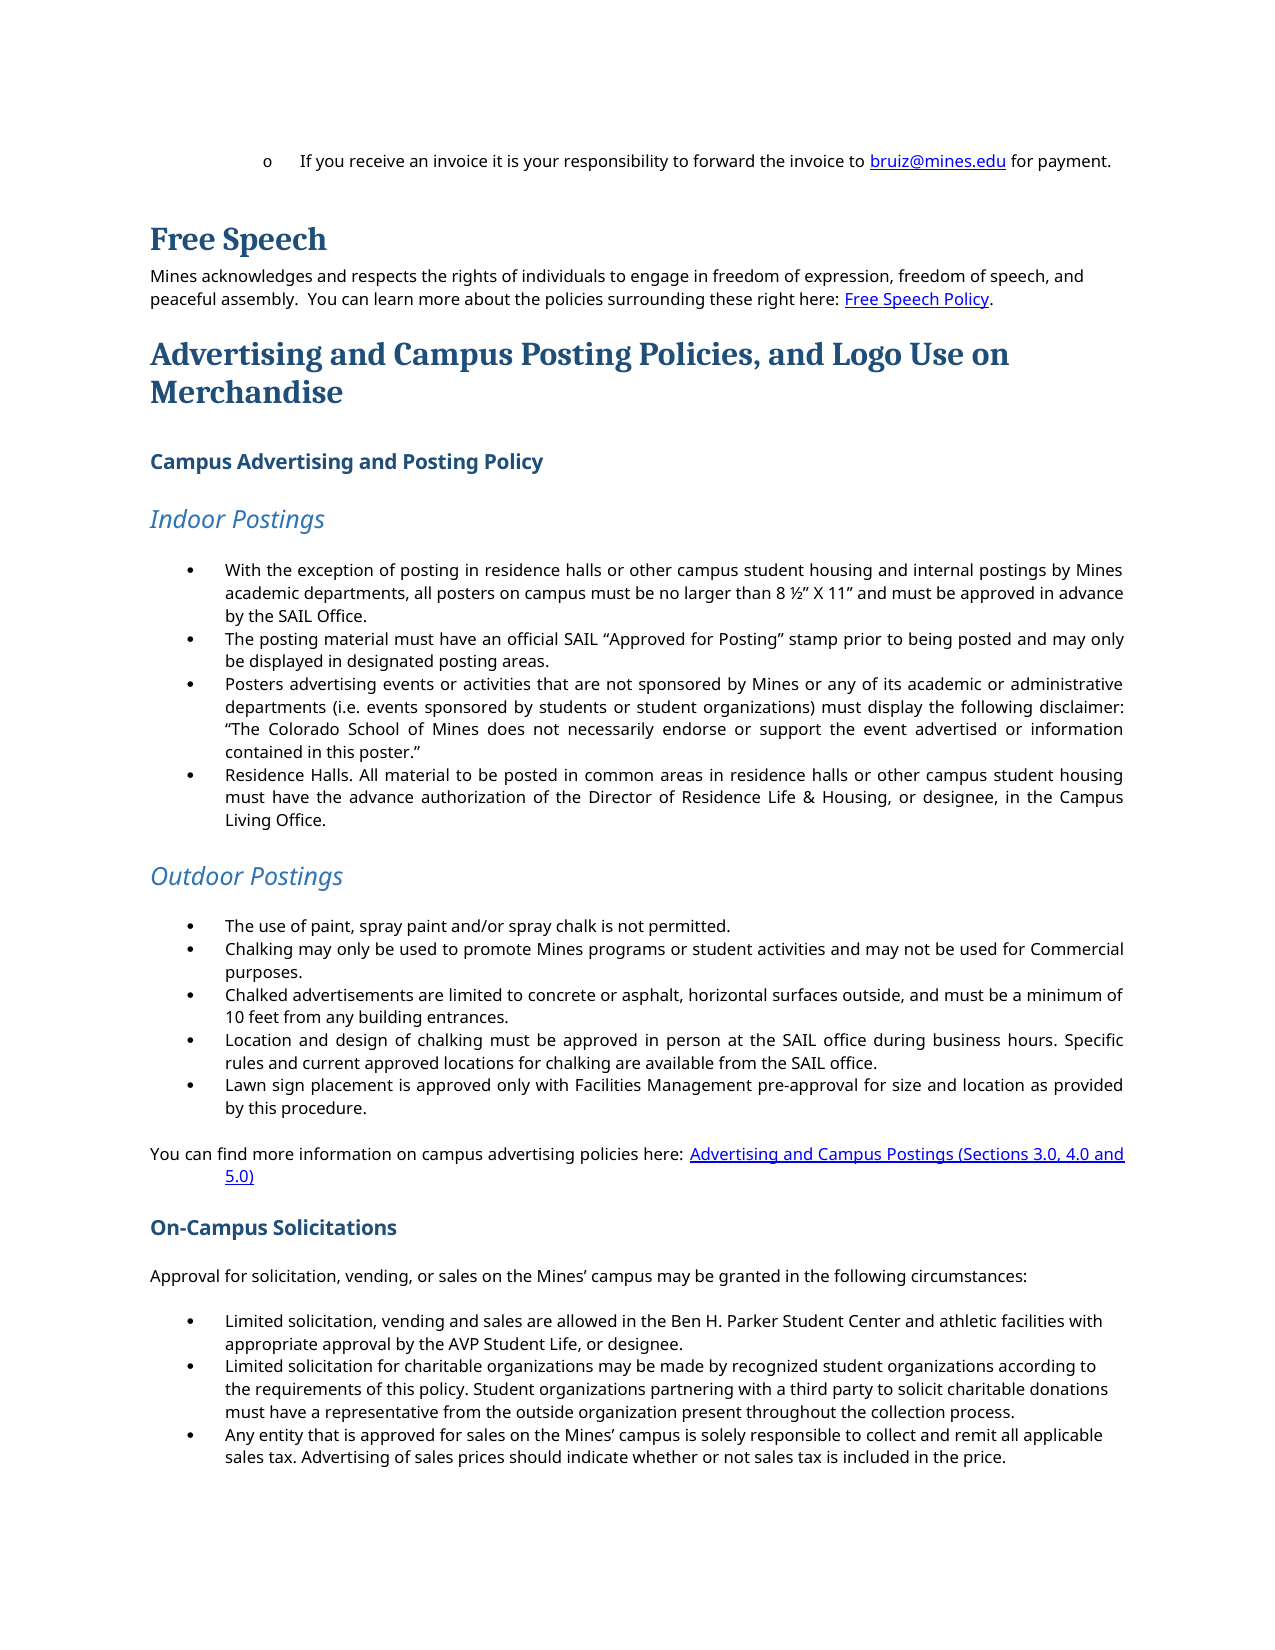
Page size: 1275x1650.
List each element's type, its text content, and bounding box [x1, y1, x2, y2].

list Lawn sign placement is approved only with Facilities Management pre-approval for size and location as provided by this procedure. [187, 1074, 1125, 1119]
list If you receive an invoice it is your responsibility to forward the invoice to bruiz@mines.edu for payment. [262, 150, 1125, 173]
text Approval for solicitation, vending, or sales on the Mines’ campus may be granted in the following circumstances: [150, 1264, 1125, 1287]
list The posting material must have an official SAIL “Approved for Posting” stamp prior to being posted and may only be displayed in designated posting areas. [187, 627, 1125, 672]
subtitle Indoor Postings [150, 502, 1125, 536]
subtitle Outdoor Postings [150, 858, 1125, 892]
list Location and design of chalking must be approved in person at the SAIL office during business hours. Specific rules and current approved locations for chalking are available from the SAIL office. [187, 1029, 1125, 1074]
subtitle Advertising and Campus Posting Policies, and Logo Use on Merchandise [150, 336, 1125, 412]
list Chalked advertisements are limited to concrete or asphalt, horizontal surfaces outside, and must be a minimum of 10 feet from any building entrances. [187, 983, 1125, 1029]
list Limited solicitation, vending and sales are allowed in the Ben H. Parker Student Center and athletic facilities with appropriate approval by the AVP Student Life, or designee. [187, 1310, 1125, 1355]
list The use of paint, spray paint and/or spray chalk is not permitted. [187, 915, 1125, 938]
subtitle Free Speech [150, 221, 1125, 259]
text You can find more information on campus advertising policies here: Advertising and Campus Postings (Sections 3.0, 4.0 and 5.0) [150, 1142, 1125, 1188]
list Residence Halls. All material to be posted in common areas in residence halls or other campus student housing must have the advance authorization of the Director of Residence Life & Housing, or designee, in the Campus Living Office. [187, 763, 1125, 831]
list Chalking may only be used to promote Mines programs or student activities and may not be used for Commercial purposes. [187, 938, 1125, 983]
list Posters advertising events or activities that are not sponsored by Mines or any of its academic or administrative departments (i.e. events sponsored by students or student organizations) must display the following disclaimer: “The Colorado School of Mines does not necessarily endorse or support the event advertised or information contained in this poster.” [187, 672, 1125, 763]
list Any entity that is approved for sales on the Mines’ campus is solely responsible to collect and remit all applicable sales tax. Advertising of sales prices should indicate whether or not sales tax is included in the price. [187, 1423, 1125, 1469]
text Mines acknowledges and respects the rights of individuals to engage in freedom of expression, freedom of speech, and peaceful assembly. You can learn more about the policies surrounding these right here: Free Speech Policy. [150, 265, 1125, 311]
list Limited solicitation for charitable organizations may be made by recognized student organizations according to the requirements of this policy. Student organizations partnering with a third party to solicit charitable donations must have a representative from the outside organization present throughout the collection process. [187, 1355, 1125, 1423]
list With the exception of posting in residence halls or other campus student housing and internal postings by Mines academic departments, all posters on campus must be no larger than 8 ½” X 11” and must be approved in advance by the SAIL Office. [187, 559, 1125, 627]
subtitle On-Campus Solicitations [150, 1213, 1125, 1242]
subtitle Campus Advertising and Posting Policy [150, 447, 1125, 475]
